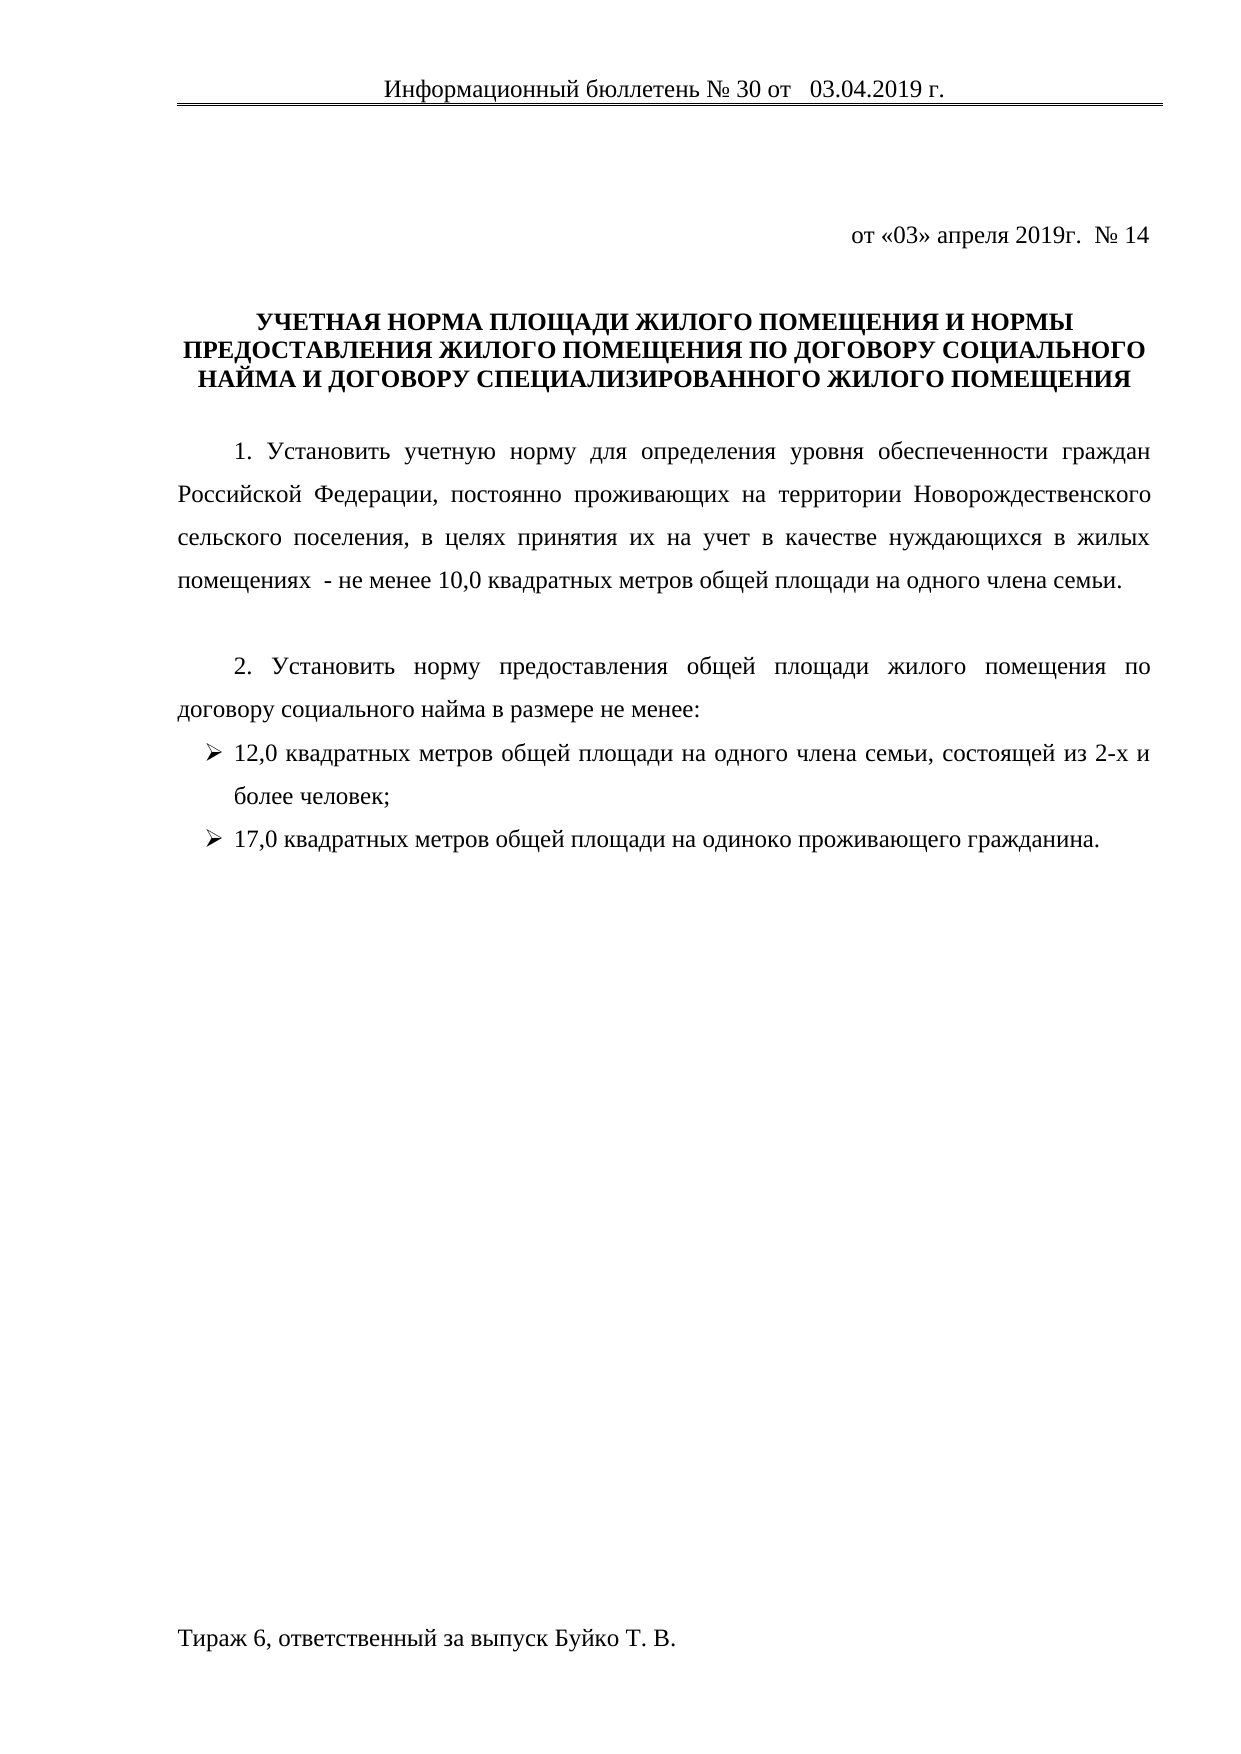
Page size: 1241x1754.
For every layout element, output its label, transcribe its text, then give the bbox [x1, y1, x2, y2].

list 17,0 квадратных метров общей площади на одиноко проживающего гражданина. [204, 824, 1152, 853]
text УЧЕТНАЯ НОРМА ПЛОЩАДИ ЖИЛОГО ПОМЕЩЕНИЯ И НОРМЫ ПРЕДОСТАВЛЕНИЯ ЖИЛОГО ПОМЕЩЕНИЯ ПО ДОГОВОРУ СОЦИАЛЬНОГО НАЙМА И ДОГОВОРУ СПЕЦИАЛИЗИРОВАННОГО ЖИЛОГО ПОМЕЩЕНИЯ [177, 307, 1152, 393]
text 1. Установить учетную норму для определения уровня обеспеченности граждан Российской Федерации, постоянно проживающих на территории Новорождественского сельского поселения, в целях принятия их на учет в качестве нуждающихся в жилых помещениях - не менее 10,0 квадратных метров общей площади на одного члена семьи. [177, 436, 1152, 594]
text 2. Установить норму предоставления общей площади жилого помещения по договору социального найма в размере не менее: [177, 651, 1152, 723]
list 12,0 квадратных метров общей площади на одного члена семьи, состоящей из 2-х и более человек; [204, 738, 1152, 809]
text от «03» апреля 2019г. № 14 [767, 221, 1152, 249]
